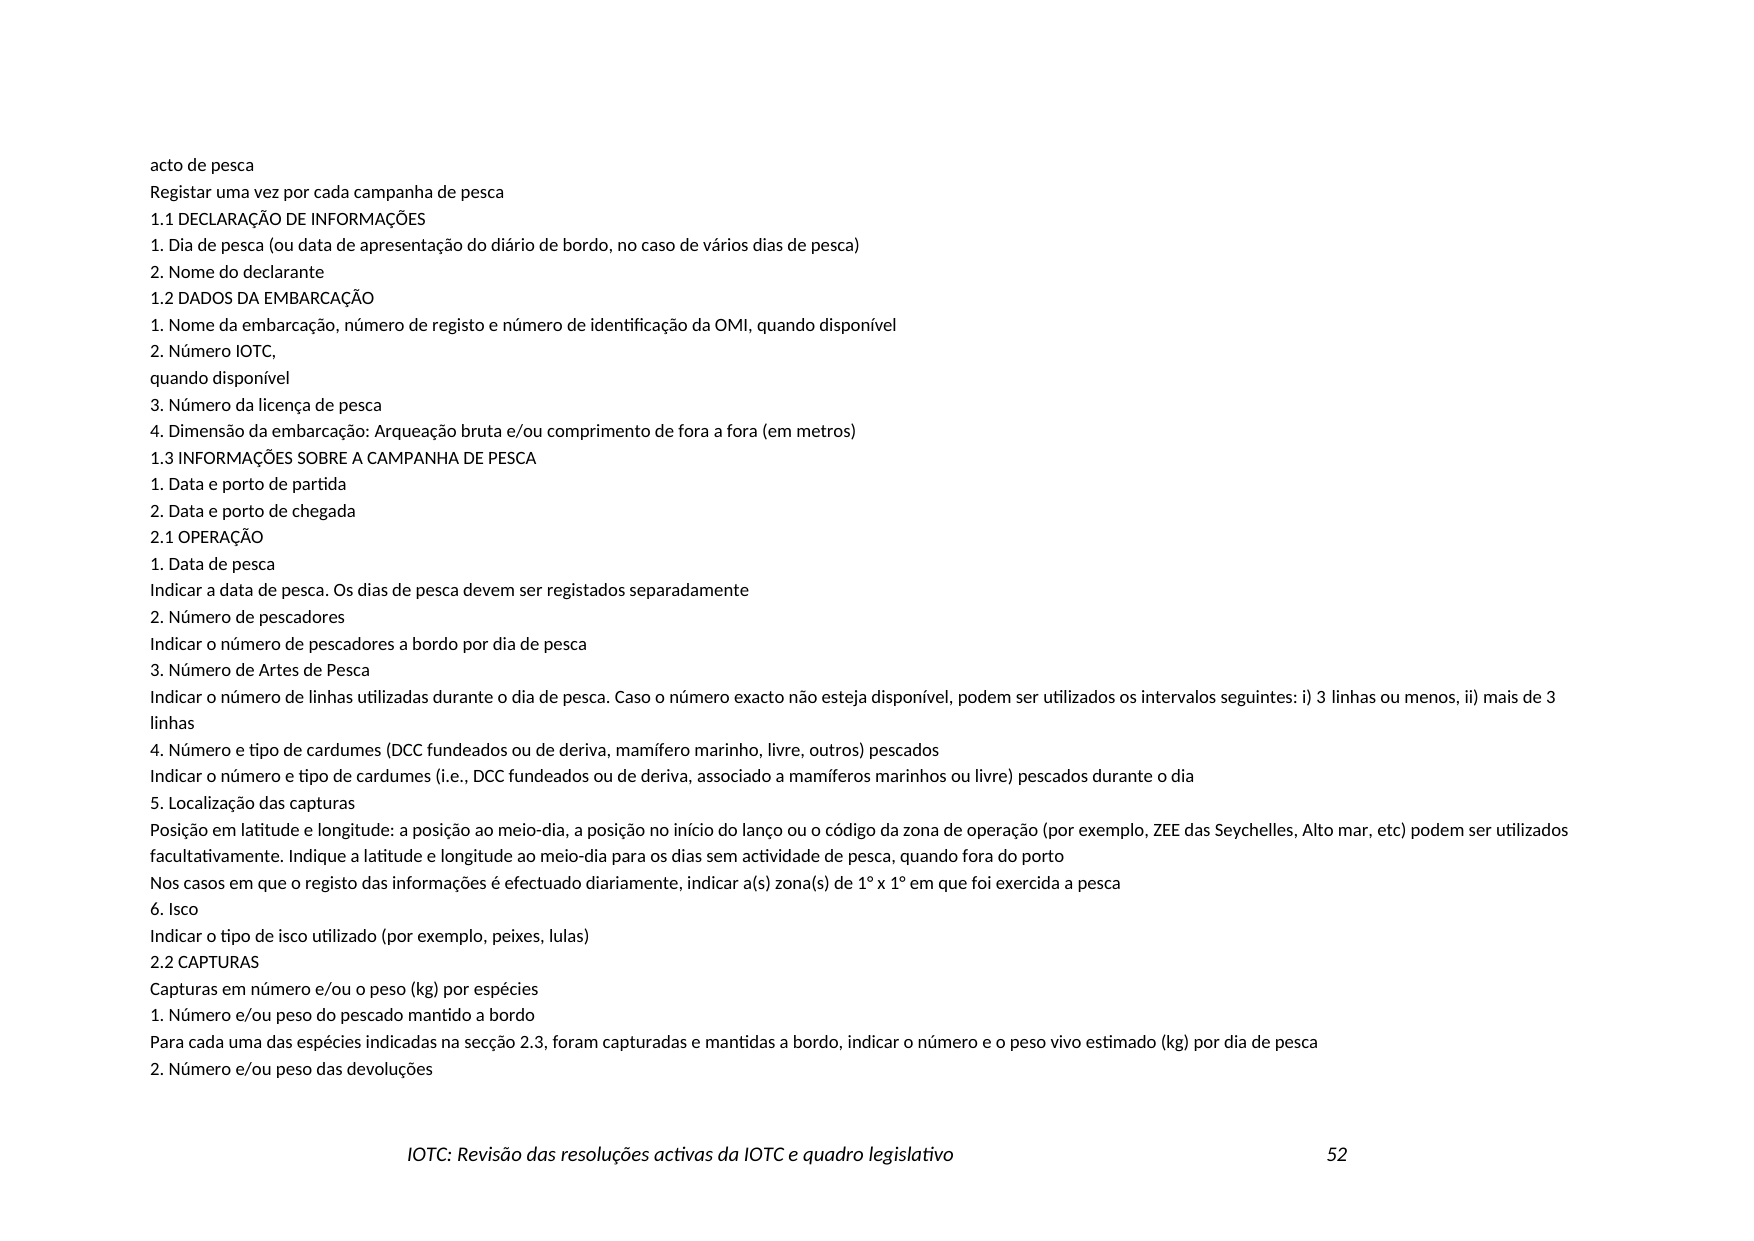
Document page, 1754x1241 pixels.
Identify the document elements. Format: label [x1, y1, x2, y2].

text [150, 150, 1604, 1080]
